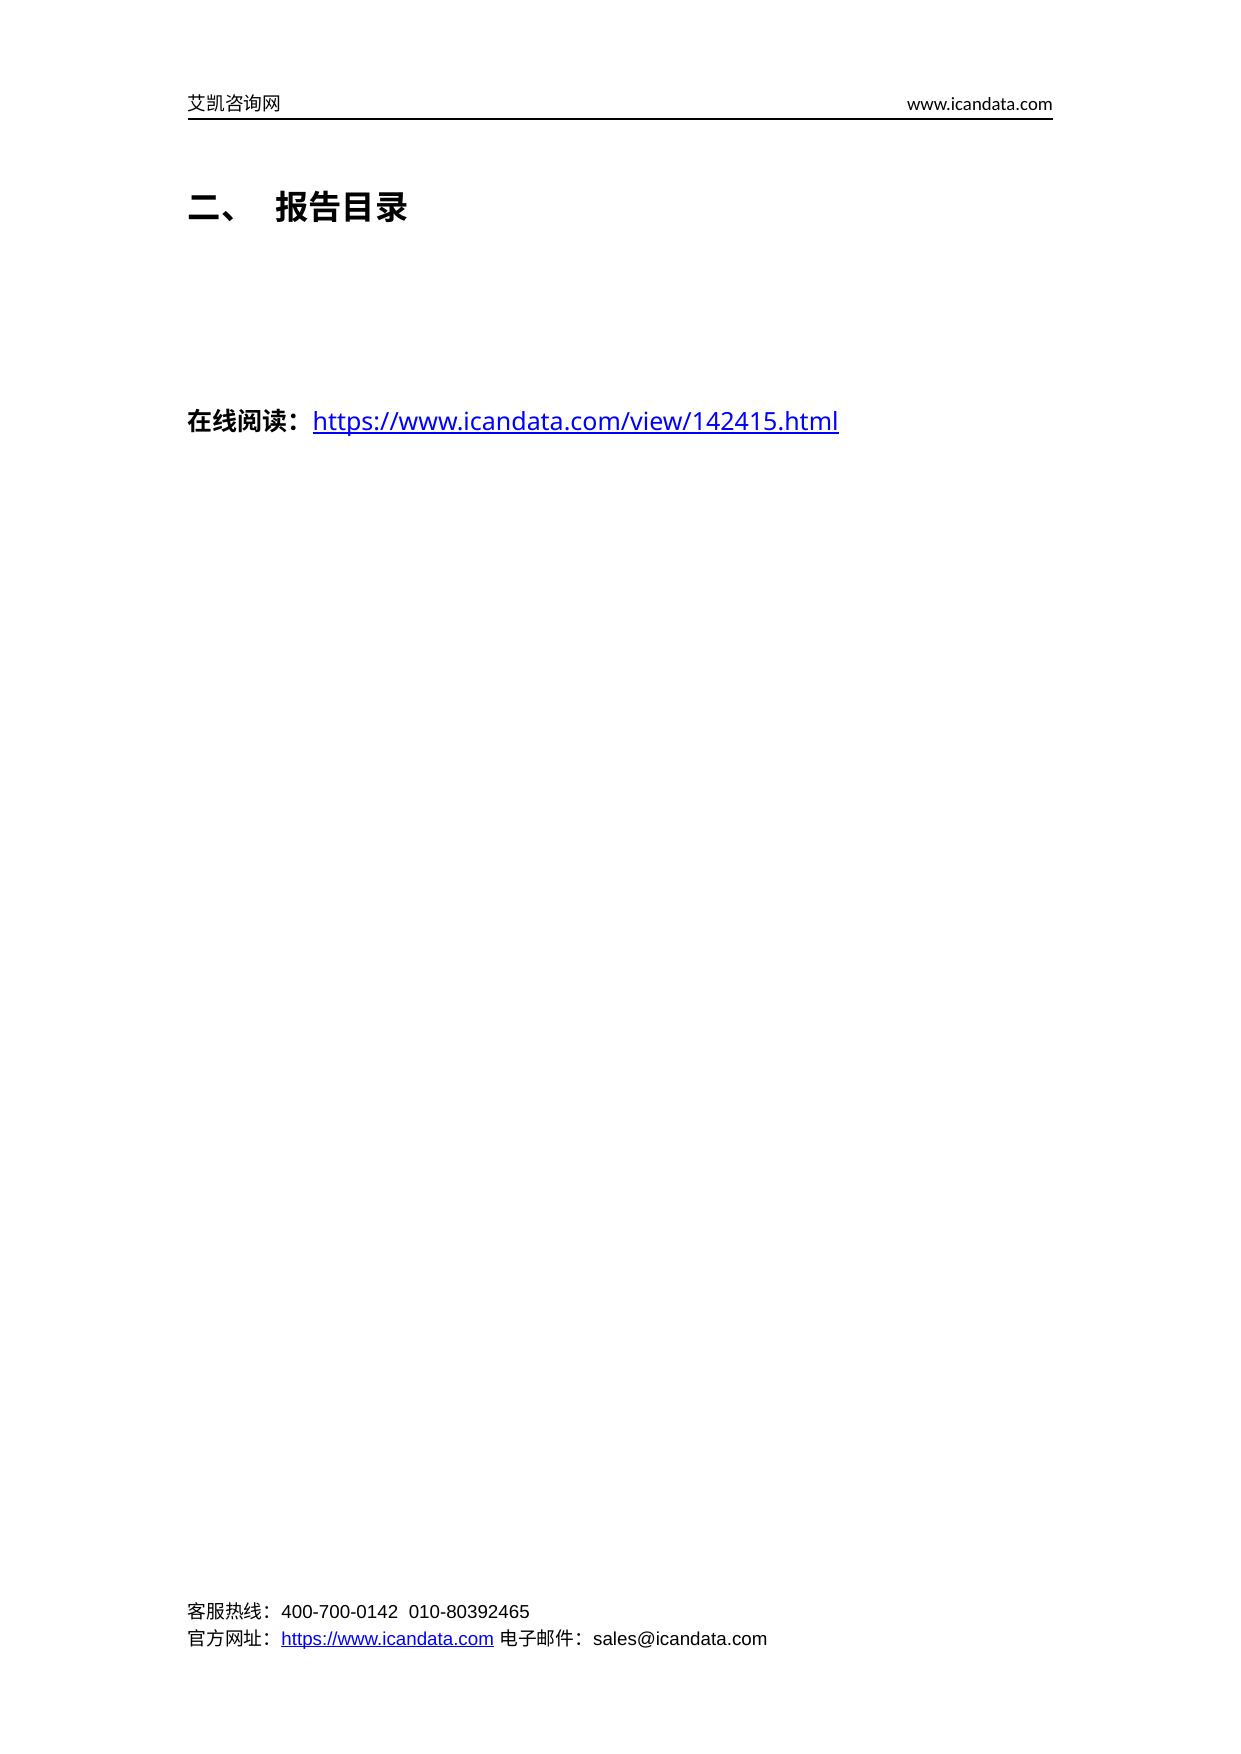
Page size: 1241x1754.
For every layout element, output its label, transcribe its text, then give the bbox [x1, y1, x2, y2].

subtitle 报告目录 [187, 172, 1053, 237]
text 在线阅读：https://www.icandata.com/view/142415.html [187, 387, 1053, 452]
